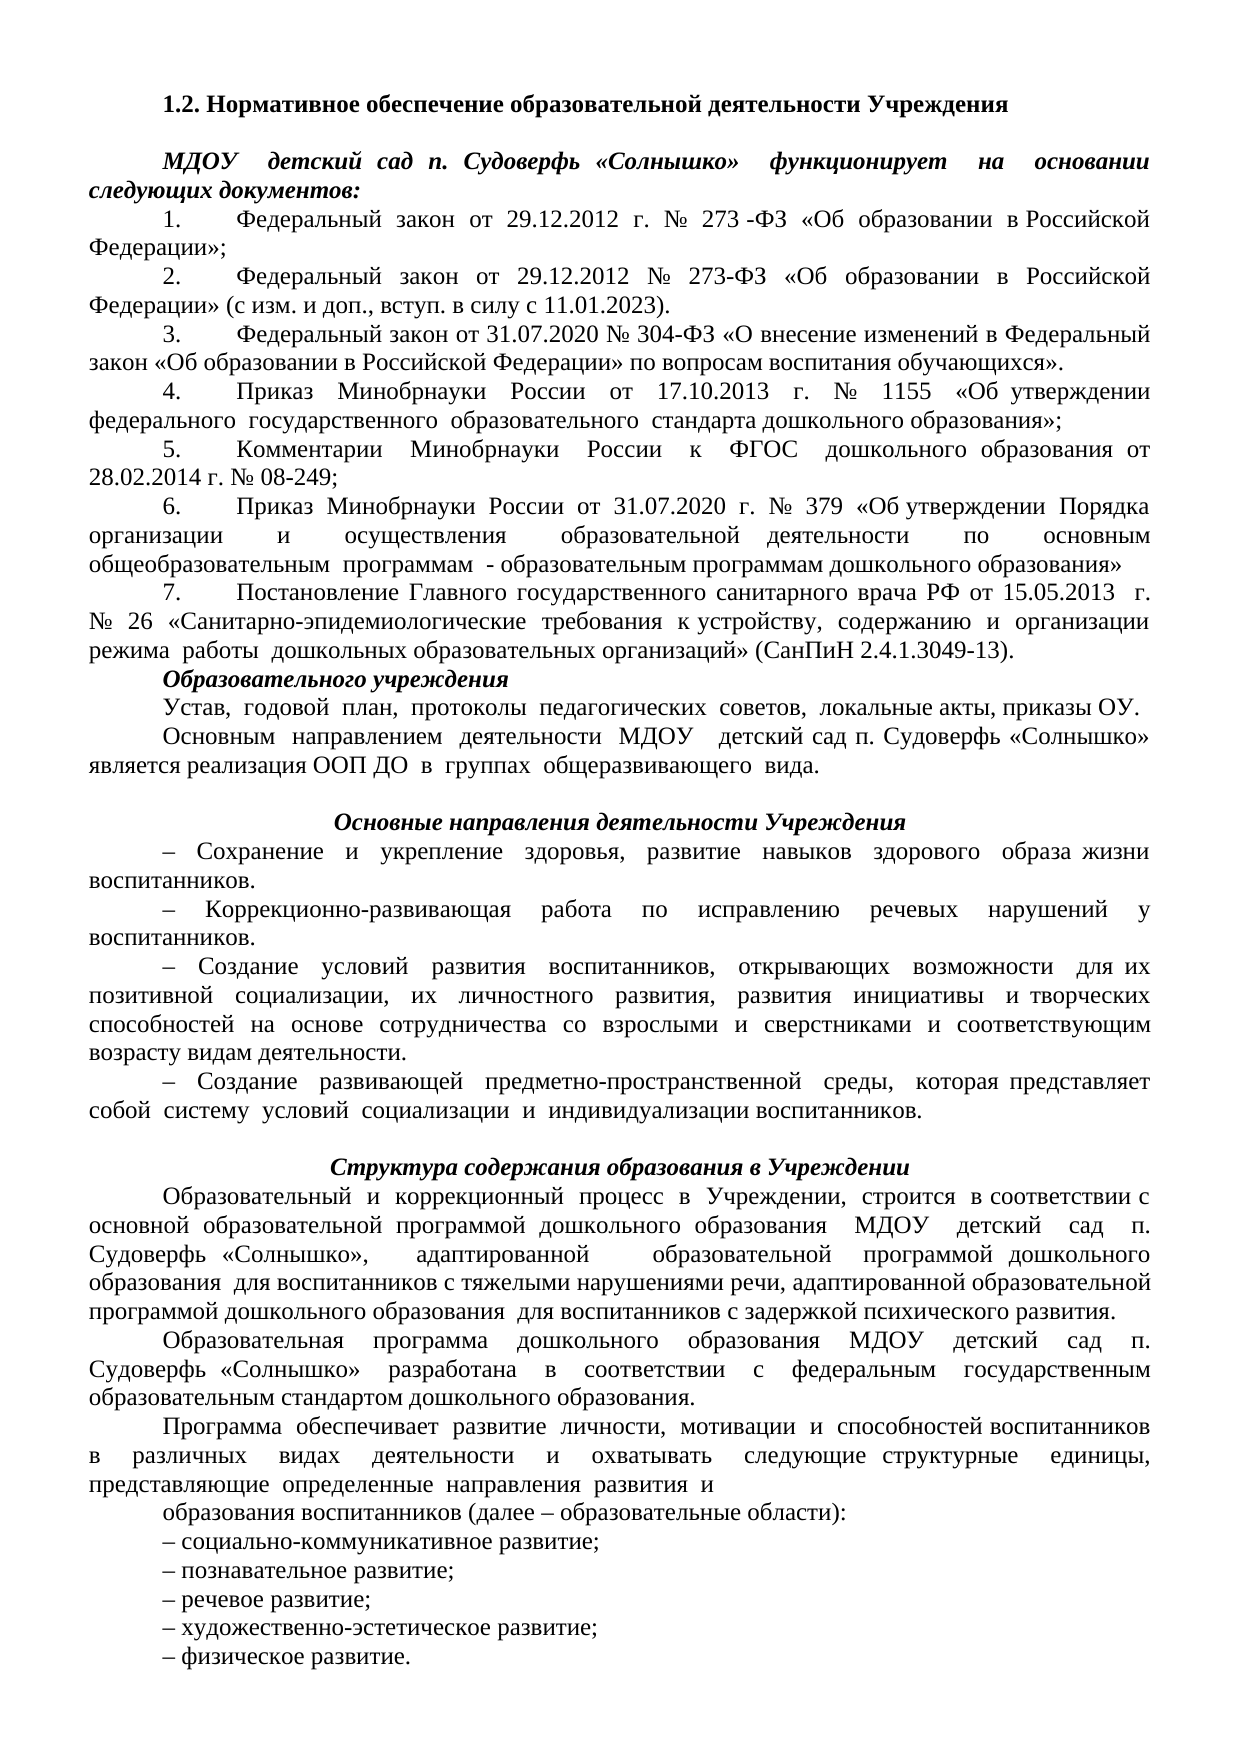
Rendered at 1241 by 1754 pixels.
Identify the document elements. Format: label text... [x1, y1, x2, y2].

text – Сохранение и укрепление здоровья, развитие навыков здорового образа жизни воспитанников. [89, 836, 1152, 894]
text Образовательный и коррекционный процесс в Учреждении, строится в соответствии с основной образовательной программой дошкольного образования МДОУ детский сад п. Судоверфь «Солнышко», адаптированной образовательной программой дошкольного образования для воспитанников с тяжелыми нарушениями речи, адаптированной образовательной программой дошкольного образования для воспитанников с задержкой психического развития. [89, 1181, 1152, 1325]
list Федеральный закон от 29.12.2012 г. № 273 -ФЗ «Об образовании в Российской Федерации»; [89, 204, 1152, 261]
text Основные направления деятельности Учреждения [89, 807, 1152, 836]
text МДОУ детский сад п. Судоверфь «Солнышко» функционирует на основании следующих документов: [89, 146, 1152, 204]
list Приказ Минобрнауки России от 31.07.2020 г. № 379 «Об утверждении Порядка организации и осуществления образовательной деятельности по основным общеобразовательным программам - образовательным программам дошкольного образования» [89, 491, 1152, 577]
text Структура содержания образования в Учреждении [89, 1152, 1152, 1181]
list Приказ Минобрнауки России от 17.10.2013 г. № 1155 «Об утверждении федерального государственного образовательного стандарта дошкольного образования»; [89, 376, 1152, 434]
text – художественно-эстетическое развитие; [89, 1612, 1152, 1641]
text – речевое развитие; [89, 1584, 1152, 1612]
text образования воспитанников (далее – образовательные области): [89, 1497, 1152, 1526]
list Постановление Главного государственного санитарного врача РФ от 15.05.2013 г. № 26 «Санитарно-эпидемиологические требования к устройству, содержанию и организации режима работы дошкольных образовательных организаций» (СанПиН 2.4.1.3049-13). [89, 577, 1152, 664]
text – социально-коммуникативное развитие; [89, 1526, 1152, 1555]
text – познавательное развитие; [89, 1555, 1152, 1584]
text – Создание развивающей предметно-пространственной среды, которая представляет собой систему условий социализации и индивидуализации воспитанников. [89, 1066, 1152, 1124]
text – физическое развитие. [89, 1641, 1152, 1670]
list Образовательного учреждения [89, 664, 1152, 692]
list Комментарии Минобрнауки России к ФГОС дошкольного образования от 28.02.2014 г. № 08-249; [89, 434, 1152, 491]
text 1.2. Нормативное обеспечение образовательной деятельности Учреждения [89, 89, 1152, 117]
list Федеральный закон от 31.07.2020 № 304-ФЗ «О внесение изменений в Федеральный закон «Об образовании в Российской Федерации» по вопросам воспитания обучающихся». [89, 319, 1152, 376]
text Программа обеспечивает развитие личности, мотивации и способностей воспитанников в различных видах деятельности и охватывать следующие структурные единицы, представляющие определенные направления развития и [89, 1411, 1152, 1497]
list Устав, годовой план, протоколы педагогических советов, локальные акты, приказы ОУ. [89, 692, 1152, 721]
text Образовательная программа дошкольного образования МДОУ детский сад п. Судоверфь «Солнышко» разработана в соответствии с федеральным государственным образовательным стандартом дошкольного образования. [89, 1325, 1152, 1411]
text – Коррекционно-развивающая работа по исправлению речевых нарушений у воспитанников. [89, 894, 1152, 951]
list Федеральный закон от 29.12.2012 № 273-ФЗ «Об образовании в Российской Федерации» (с изм. и доп., вступ. в силу с 11.01.2023). [89, 261, 1152, 319]
text Основным направлением деятельности МДОУ детский сад п. Судоверфь «Солнышко» является реализация ООП ДО в группах общеразвивающего вида. [89, 721, 1152, 779]
text – Создание условий развития воспитанников, открывающих возможности для их позитивной социализации, их личностного развития, развития инициативы и творческих способностей на основе сотрудничества со взрослыми и сверстниками и соответствующим возрасту видам деятельности. [89, 951, 1152, 1066]
